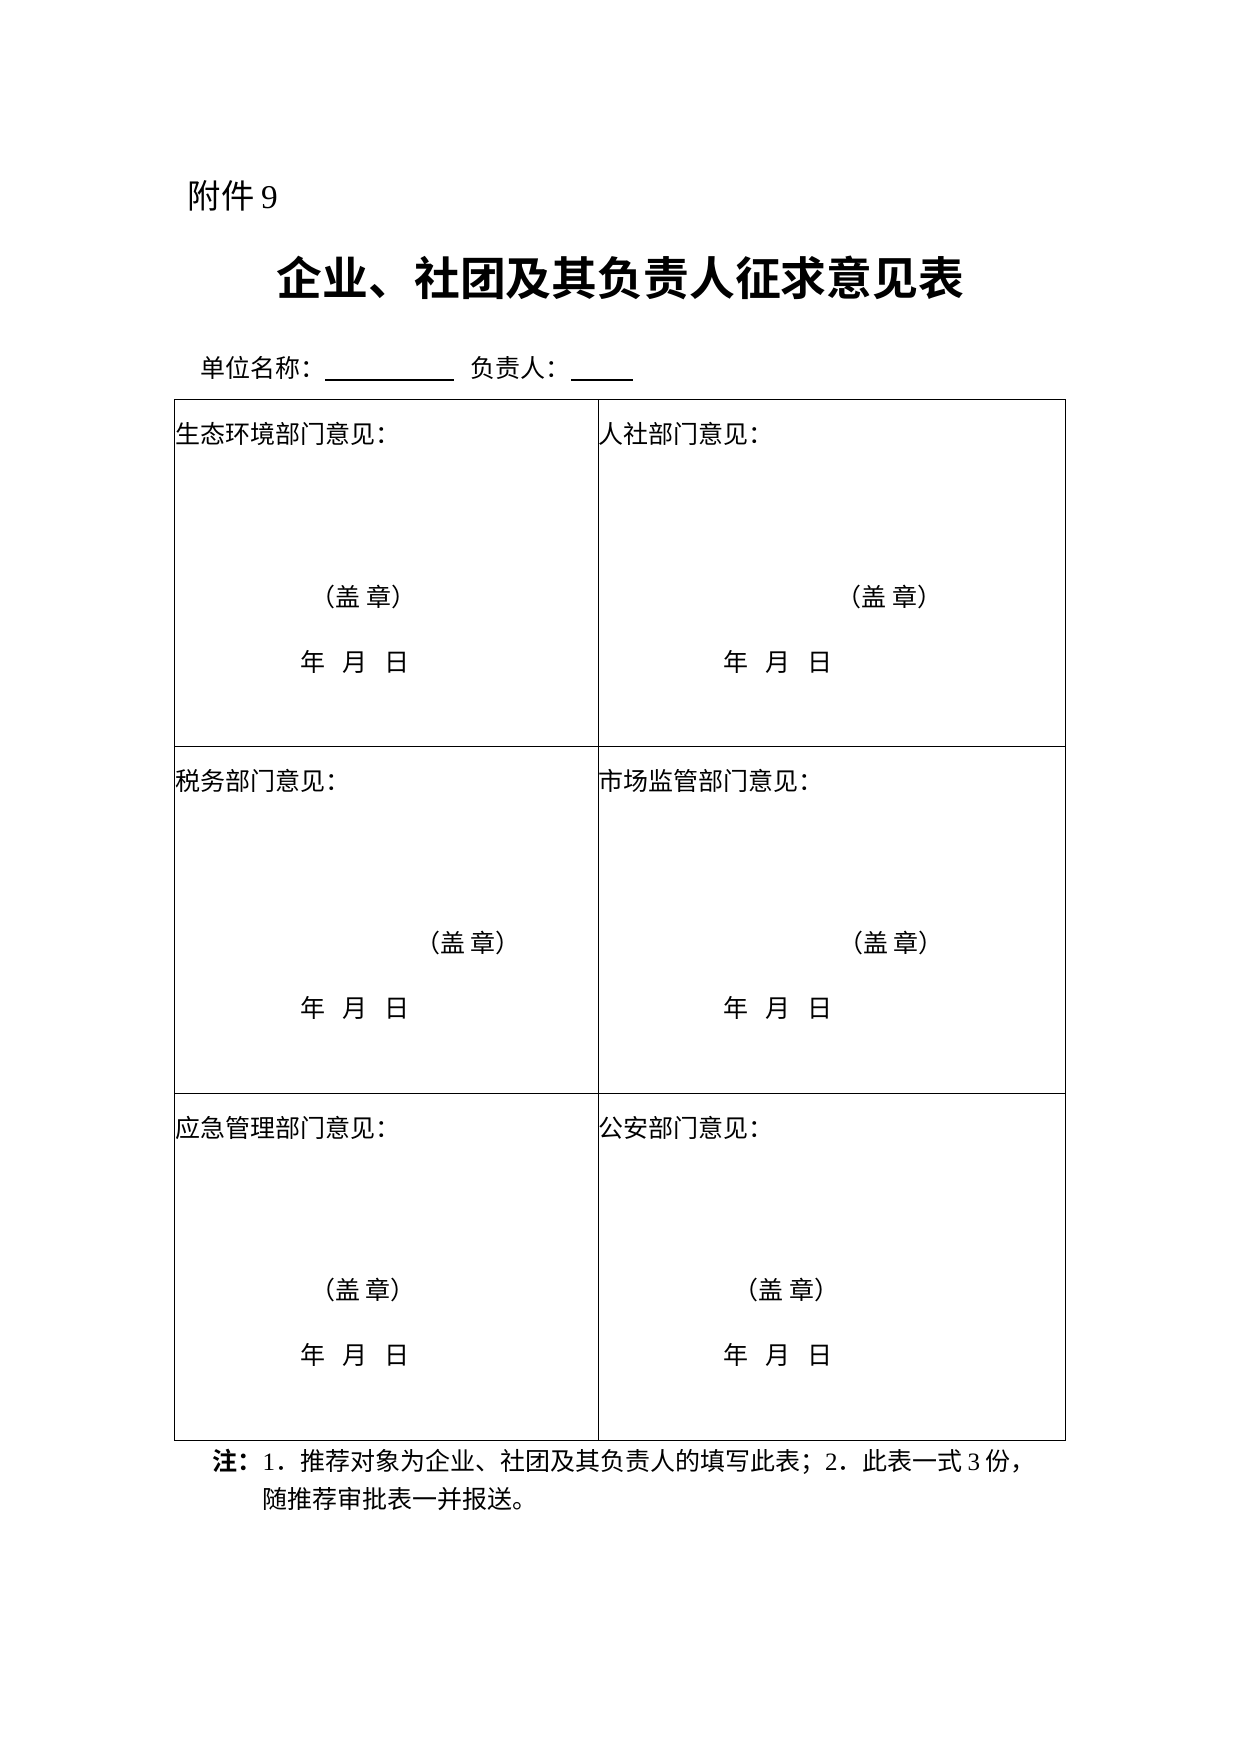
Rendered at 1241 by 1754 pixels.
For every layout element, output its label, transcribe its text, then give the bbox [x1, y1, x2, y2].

table_cell 应急管理部门意见： （盖 章） 年 月 日 [175, 1094, 598, 1440]
table_cell 公安部门意见： （盖 章） 年 月 日 [599, 1094, 1065, 1440]
table_header 人社部门意见： （盖 章） 年 月 日 [599, 400, 1065, 746]
table_cell 税务部门意见： （盖 章） 年 月 日 [175, 747, 598, 1093]
text 注：1．推荐对象为企业、社团及其负责人的填写此表；2．此表一式3份，随推荐审批表一并报送。 [212, 1441, 1053, 1516]
text 附件9 [187, 162, 1053, 227]
text 单位名称： 负责人： [187, 334, 1053, 399]
text 企业、社团及其负责人征求意见表 [187, 227, 1053, 324]
table_cell 市场监管部门意见： （盖 章） 年 月 日 [599, 747, 1065, 1093]
table_header 生态环境部门意见： （盖 章） 年 月 日 [175, 400, 598, 746]
